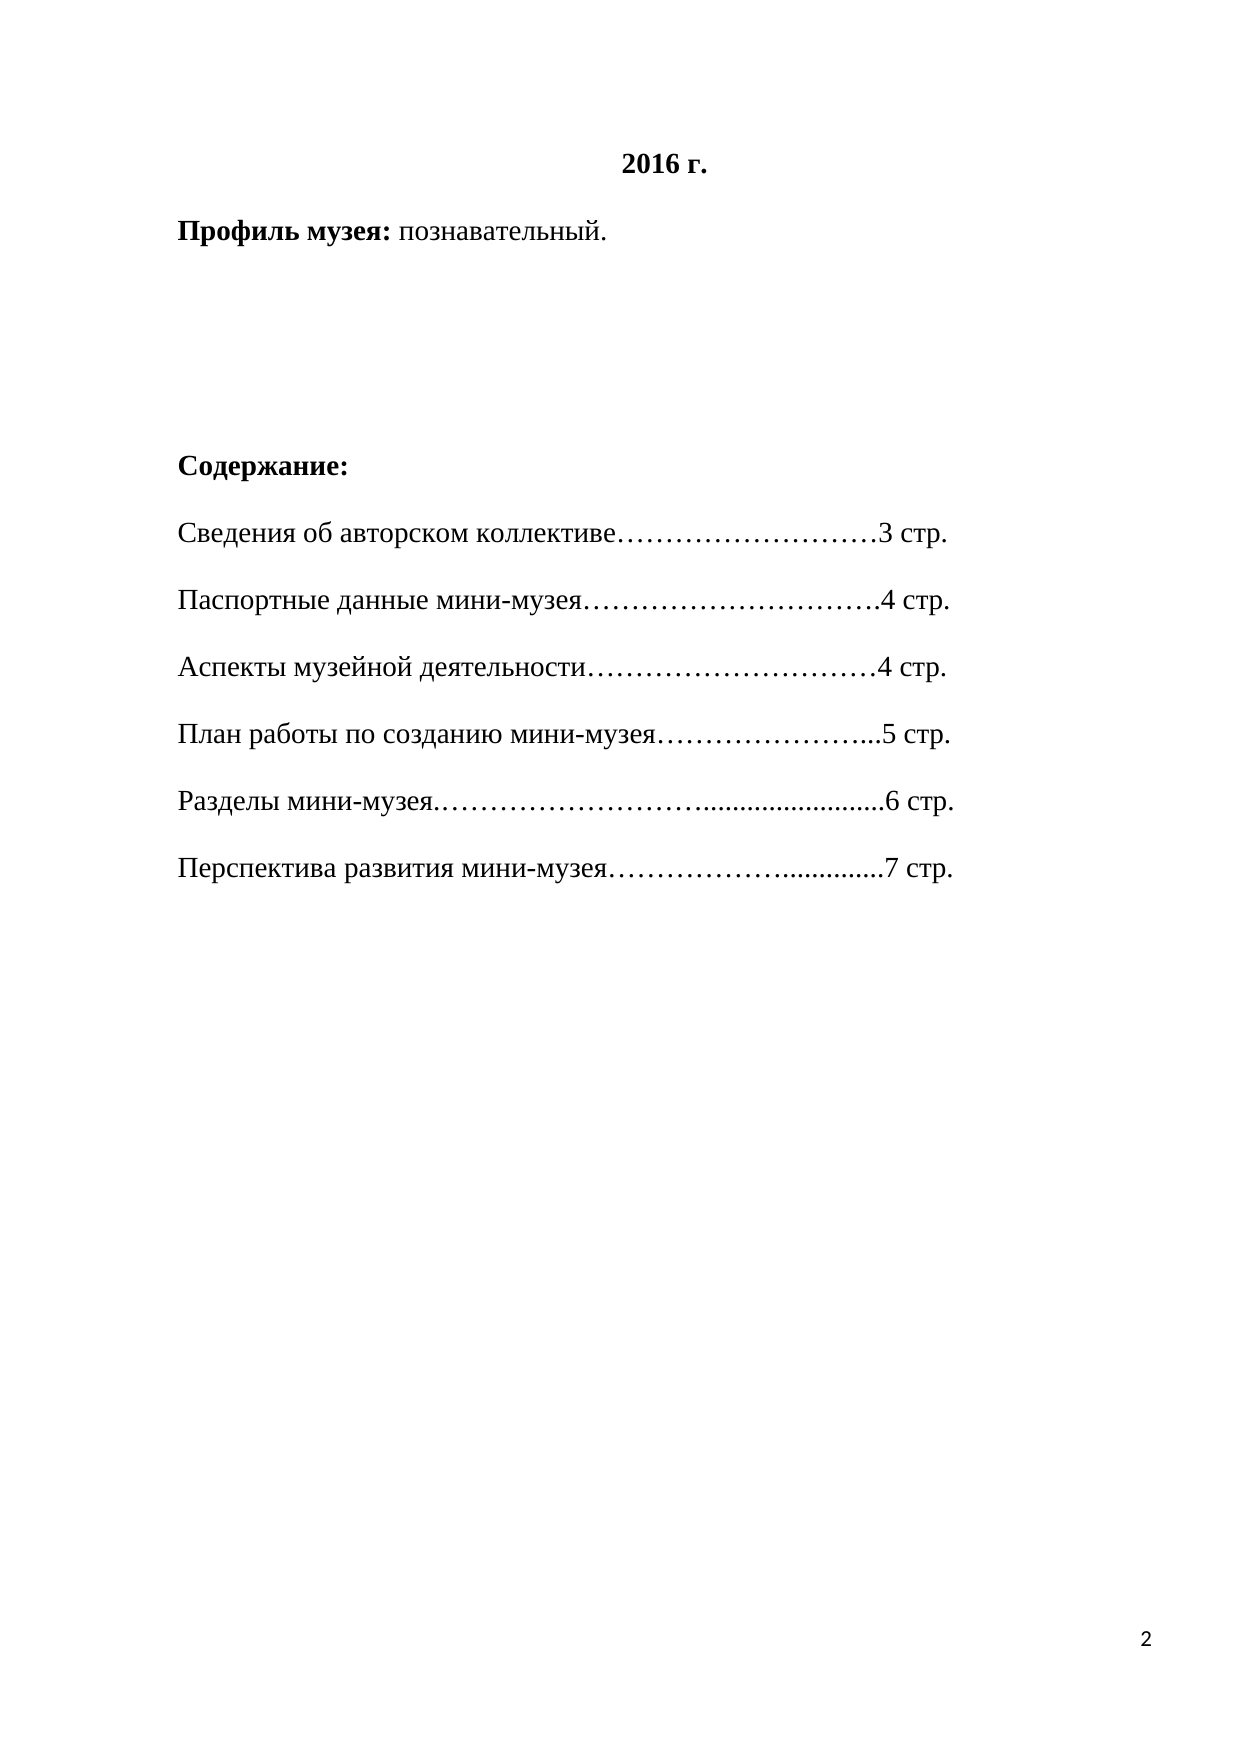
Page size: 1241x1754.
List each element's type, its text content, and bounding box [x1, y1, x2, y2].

text Содержание: [177, 448, 1152, 482]
text Профиль музея: познавательный. [177, 213, 1152, 247]
text Перспектива развития мини-музея………………..............7 стр. [177, 851, 1152, 884]
text 2016 г. [177, 146, 1152, 180]
text Аспекты музейной деятельности…………………………4 стр. [177, 649, 1152, 683]
text Паспортные данные мини-музея………………………….4 стр. [177, 582, 1152, 616]
text Разделы мини-музея.……………………….........................6 стр. [177, 783, 1152, 817]
text План работы по созданию мини-музея…………………...5 стр. [177, 716, 1152, 750]
text Сведения об авторском коллективе………………………3 стр. [177, 515, 1152, 549]
